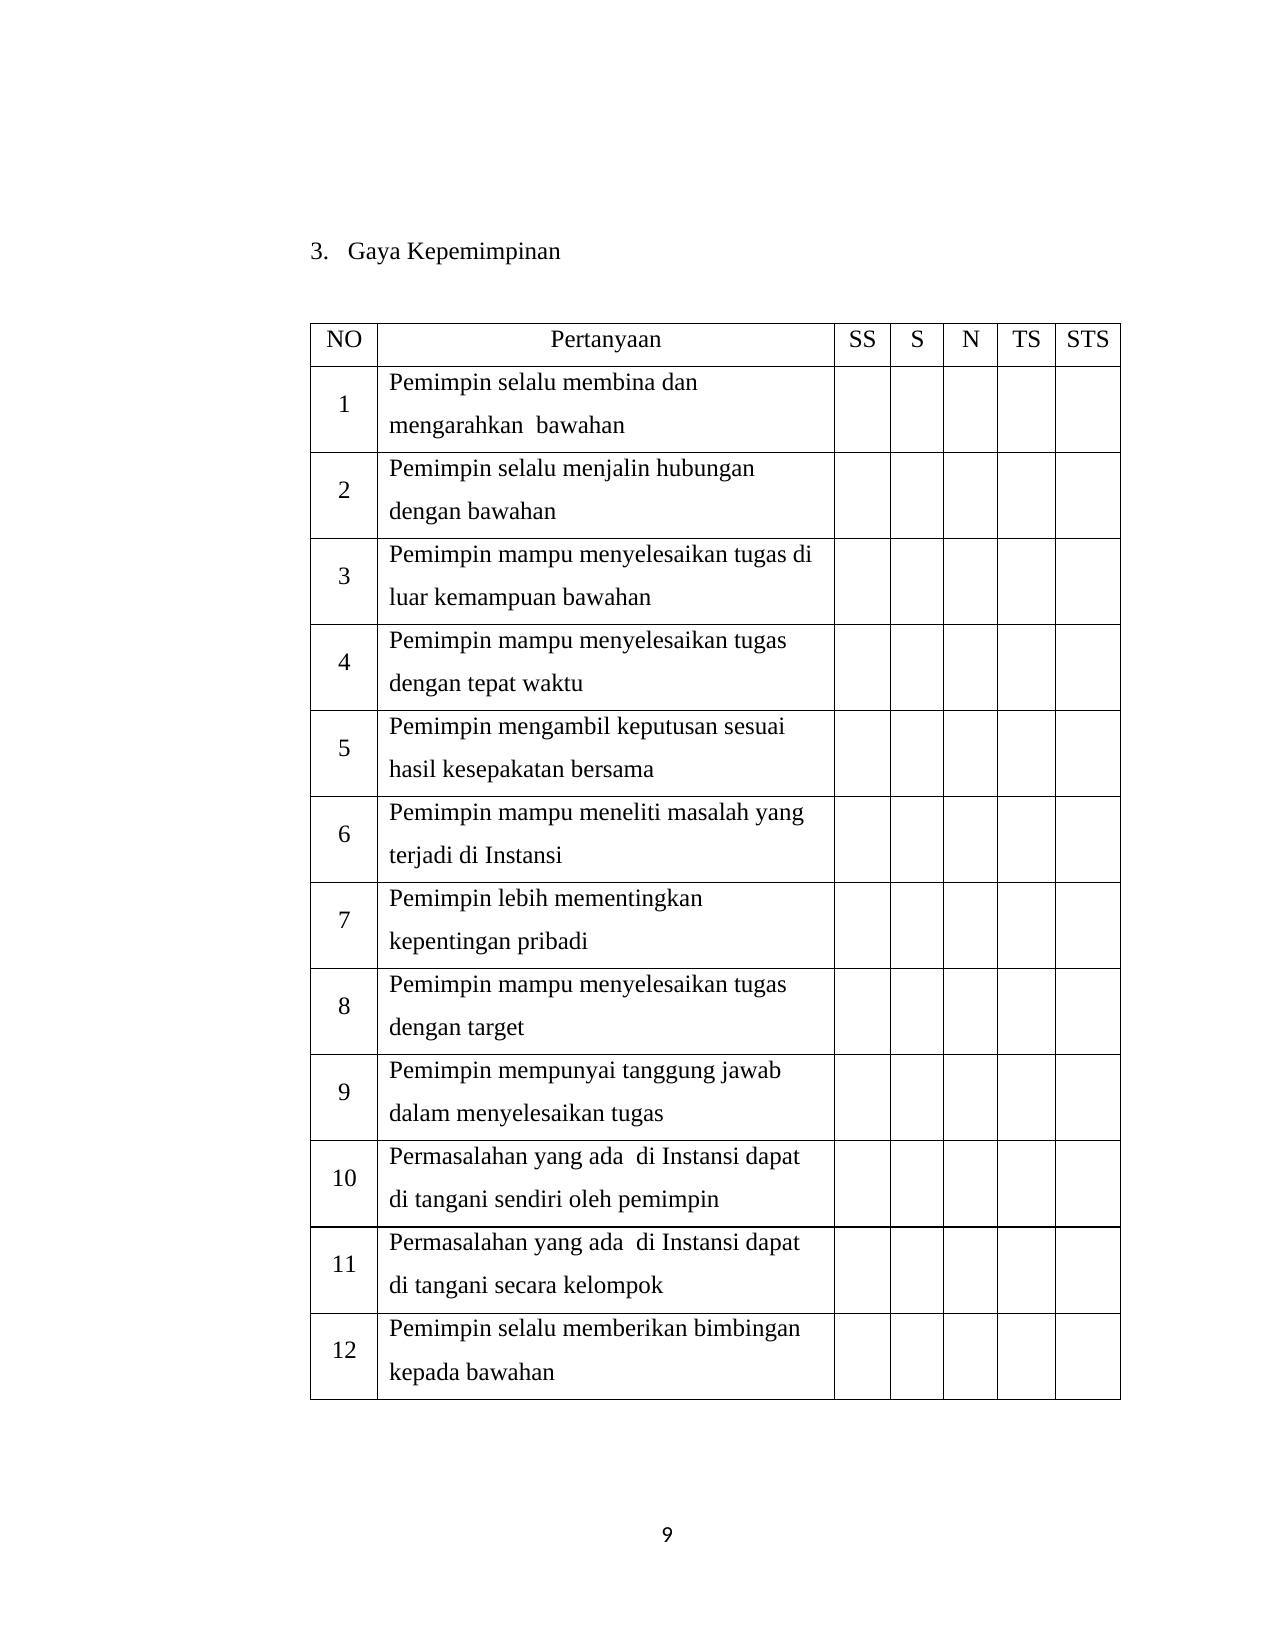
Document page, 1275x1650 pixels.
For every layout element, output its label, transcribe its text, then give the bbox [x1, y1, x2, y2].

table_cell [944, 969, 997, 1054]
table_cell [944, 539, 997, 624]
table_cell 2 [311, 453, 377, 538]
table_cell Permasalahan yang ada di Instansi dapat di tangani secara kelompok [378, 1228, 834, 1312]
table_cell [891, 1228, 943, 1312]
table_cell Pemimpin mampu meneliti masalah yang terjadi di Instansi [378, 797, 834, 882]
table_cell [835, 797, 890, 882]
table_cell [891, 797, 943, 882]
table_cell 5 [311, 711, 377, 796]
table_cell [1056, 539, 1120, 624]
table_cell 12 [311, 1314, 377, 1398]
table_cell [835, 367, 890, 452]
table_cell [998, 1141, 1055, 1226]
table_header STS [1056, 324, 1120, 366]
table_cell [944, 883, 997, 968]
table_cell [1056, 711, 1120, 796]
table_cell [944, 711, 997, 796]
table_cell [835, 711, 890, 796]
table_header Pertanyaan [378, 324, 834, 366]
table_cell [944, 625, 997, 710]
table_cell [1056, 883, 1120, 968]
table_cell [891, 625, 943, 710]
table_cell 1 [311, 367, 377, 452]
table_cell [835, 453, 890, 538]
table_cell Pemimpin selalu membina dan mengarahkan bawahan [378, 367, 834, 452]
table_cell [1056, 797, 1120, 882]
table_header SS [835, 324, 890, 366]
table_cell 7 [311, 883, 377, 968]
table_header N [944, 324, 997, 366]
table_cell 6 [311, 797, 377, 882]
table_cell 10 [311, 1141, 377, 1226]
table_cell [835, 969, 890, 1054]
table_cell Pemimpin mempunyai tanggung jawab dalam menyelesaikan tugas [378, 1055, 834, 1140]
table_cell [944, 1141, 997, 1226]
table_header S [891, 324, 943, 366]
table_cell [998, 539, 1055, 624]
table_header TS [998, 324, 1055, 366]
table_cell [891, 969, 943, 1054]
table_cell [944, 1228, 997, 1312]
table_cell [1056, 625, 1120, 710]
table_cell Pemimpin mampu menyelesaikan tugas dengan tepat waktu [378, 625, 834, 710]
table_cell [998, 453, 1055, 538]
table_cell [835, 625, 890, 710]
table_cell [944, 367, 997, 452]
table_cell [891, 1055, 943, 1140]
table_cell [998, 969, 1055, 1054]
table_cell [1056, 969, 1120, 1054]
table_cell [891, 711, 943, 796]
table_cell [998, 883, 1055, 968]
table_cell [835, 1055, 890, 1140]
table_cell [1056, 453, 1120, 538]
table_cell [835, 1228, 890, 1312]
table_cell [835, 1141, 890, 1226]
table_cell [891, 367, 943, 452]
table_header NO [311, 324, 377, 366]
table_cell [998, 797, 1055, 882]
table_cell [891, 883, 943, 968]
table_cell 8 [311, 969, 377, 1054]
table_cell [835, 1314, 890, 1398]
table_cell [998, 1228, 1055, 1312]
table_cell [998, 1314, 1055, 1398]
table_cell 3 [311, 539, 377, 624]
table_cell Pemimpin mampu menyelesaikan tugas di luar kemampuan bawahan [378, 539, 834, 624]
table_cell Pemimpin mampu menyelesaikan tugas dengan target [378, 969, 834, 1054]
table_cell [835, 883, 890, 968]
list Gaya Kepemimpinan [310, 236, 1098, 265]
table_cell [891, 539, 943, 624]
table_cell [998, 625, 1055, 710]
table_cell [891, 453, 943, 538]
table_cell [1056, 1314, 1120, 1398]
table_cell 9 [311, 1055, 377, 1140]
table_cell Pemimpin lebih mementingkan kepentingan pribadi [378, 883, 834, 968]
table_cell [835, 539, 890, 624]
table_cell [891, 1141, 943, 1226]
table_cell Permasalahan yang ada di Instansi dapat di tangani sendiri oleh pemimpin [378, 1141, 834, 1226]
table_cell Pemimpin mengambil keputusan sesuai hasil kesepakatan bersama [378, 711, 834, 796]
table_cell [944, 1314, 997, 1398]
table_cell [1056, 1228, 1120, 1312]
table_cell [998, 367, 1055, 452]
table_cell Pemimpin selalu memberikan bimbingan kepada bawahan [378, 1314, 834, 1398]
table_cell [1056, 1055, 1120, 1140]
table_cell [998, 1055, 1055, 1140]
table_cell [944, 797, 997, 882]
table_cell Pemimpin selalu menjalin hubungan dengan bawahan [378, 453, 834, 538]
table_cell [891, 1314, 943, 1398]
table_cell [944, 453, 997, 538]
table_cell [944, 1055, 997, 1140]
table_cell [998, 711, 1055, 796]
table_cell 4 [311, 625, 377, 710]
table_cell [1056, 1141, 1120, 1226]
table_cell [1056, 367, 1120, 452]
table_cell 11 [311, 1228, 377, 1312]
